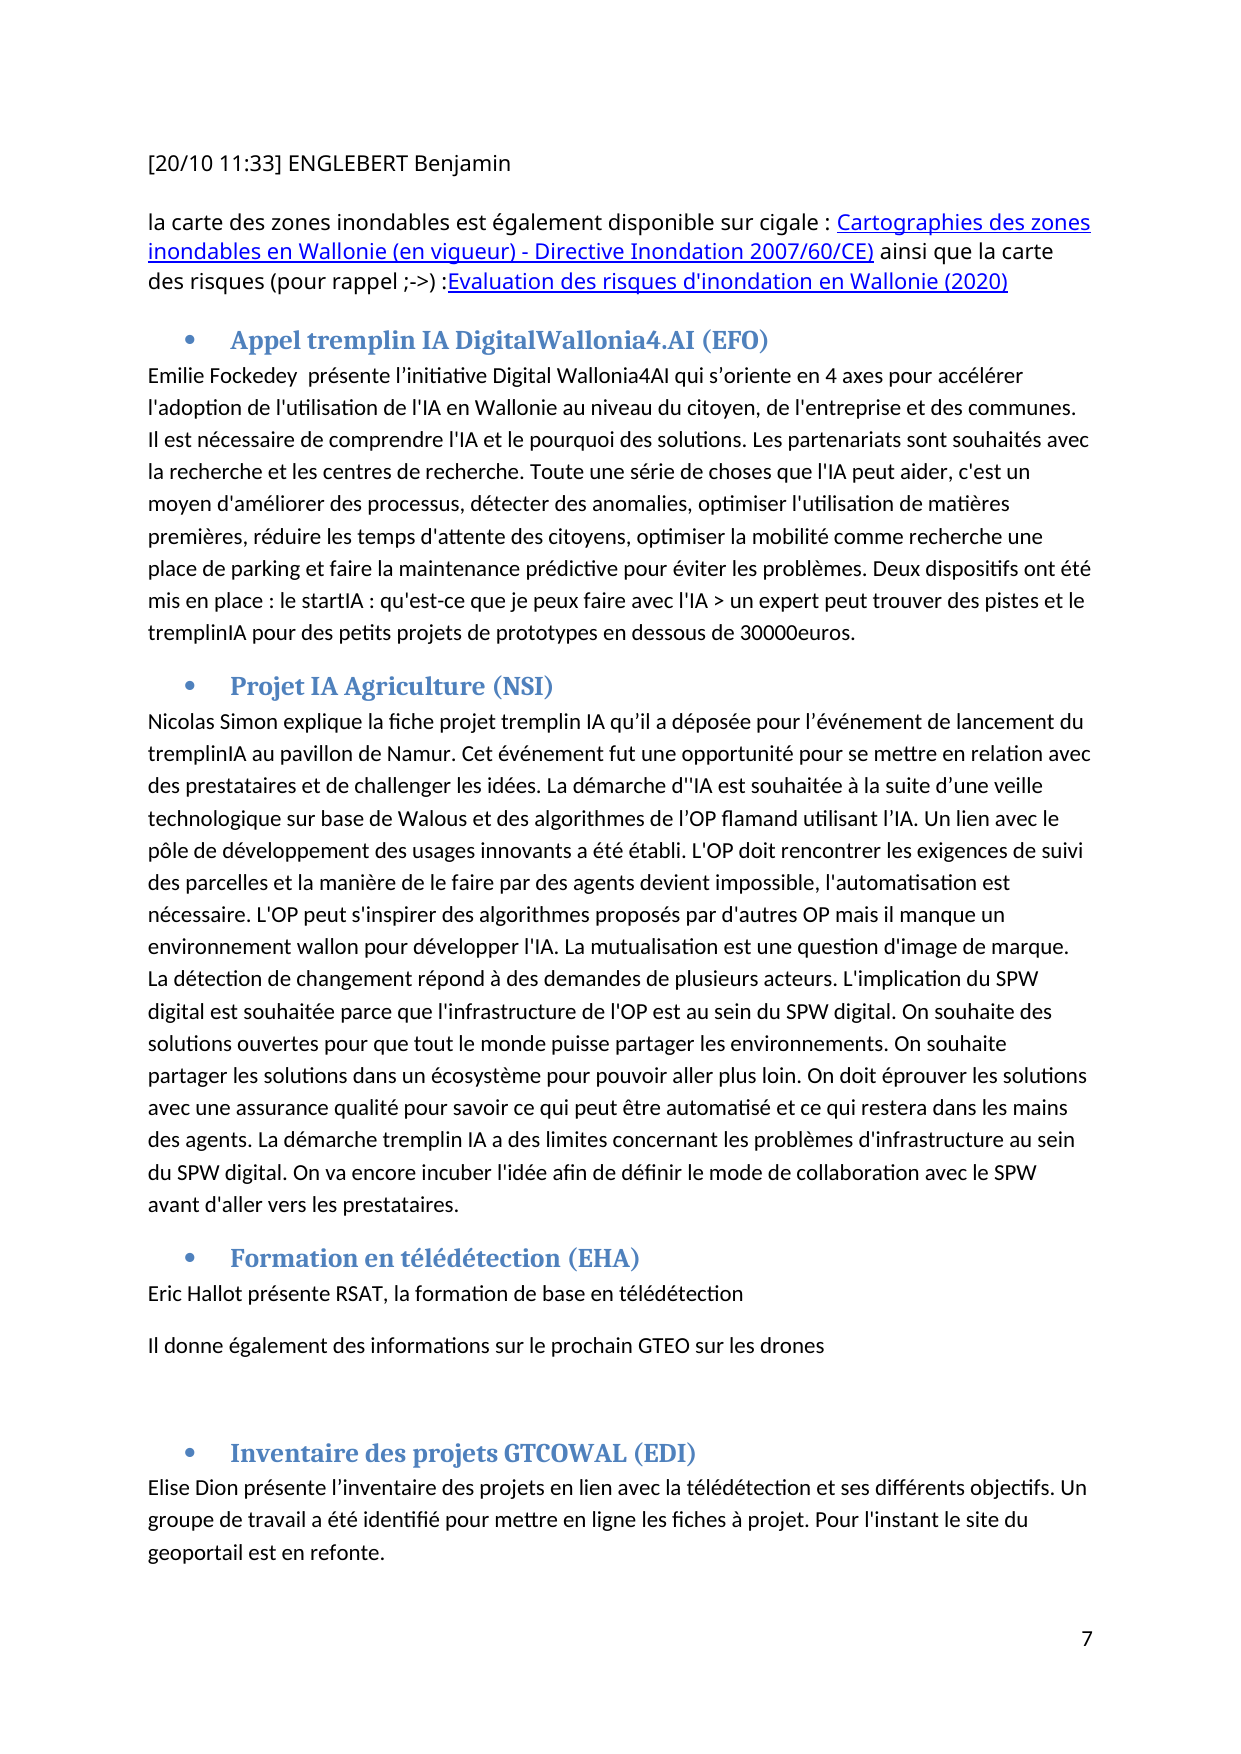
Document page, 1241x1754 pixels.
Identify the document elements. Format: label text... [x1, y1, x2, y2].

subtitle Formation en télédétection (EHA) [185, 1243, 1093, 1274]
subtitle Projet IA Agriculture (NSI) [185, 671, 1093, 702]
text [20/10 11:33] ENGLEBERT Benjamin [148, 148, 1093, 177]
subtitle Appel tremplin IA DigitalWallonia4.AI (EFO) [185, 325, 1093, 356]
text la carte des zones inondables est également disponible sur cigale : Cartographies des zones inondables en Wallonie (en vigueur) - Directive Inondation 2007/60/CE) ainsi que la carte des risques (pour rappel ;->) :Evaluation des risques d'inondation en Wallonie (2020) [148, 207, 1093, 296]
text Elise Dion présente l’inventaire des projets en lien avec la télédétection et ses différents objectifs. Un groupe de travail a été identifié pour mettre en ligne les fiches à projet. Pour l'instant le site du geoportail est en refonte. [148, 1473, 1093, 1566]
text Il donne également des informations sur le prochain GTEO sur les drones [148, 1332, 1093, 1360]
text Nicolas Simon explique la fiche projet tremplin IA qu’il a déposée pour l’événement de lancement du tremplinIA au pavillon de Namur. Cet événement fut une opportunité pour se mettre en relation avec des prestataires et de challenger les idées. La démarche d''IA est souhaitée à la suite d’une veille technologique sur base de Walous et des algorithmes de l’OP flamand utilisant l’IA. Un lien avec le pôle de développement des usages innovants a été établi. L'OP doit rencontrer les exigences de suivi des parcelles et la manière de le faire par des agents devient impossible, l'automatisation est nécessaire. L'OP peut s'inspirer des algorithmes proposés par d'autres OP mais il manque un environnement wallon pour développer l'IA. La mutualisation est une question d'image de marque. La détection de changement répond à des demandes de plusieurs acteurs. L'implication du SPW digital est souhaitée parce que l'infrastructure de l'OP est au sein du SPW digital. On souhaite des solutions ouvertes pour que tout le monde puisse partager les environnements. On souhaite partager les solutions dans un écosystème pour pouvoir aller plus loin. On doit éprouver les solutions avec une assurance qualité pour savoir ce qui peut être automatisé et ce qui restera dans les mains des agents. La démarche tremplin IA a des limites concernant les problèmes d'infrastructure au sein du SPW digital. On va encore incuber l'idée afin de définir le mode de collaboration avec le SPW avant d'aller vers les prestataires. [148, 707, 1093, 1218]
text Emilie Fockedey présente l’initiative Digital Wallonia4AI qui s’oriente en 4 axes pour accélérer l'adoption de l'utilisation de l'IA en Wallonie au niveau du citoyen, de l'entreprise et des communes. Il est nécessaire de comprendre l'IA et le pourquoi des solutions. Les partenariats sont souhaités avec la recherche et les centres de recherche. Toute une série de choses que l'IA peut aider, c'est un moyen d'améliorer des processus, détecter des anomalies, optimiser l'utilisation de matières premières, réduire les temps d'attente des citoyens, optimiser la mobilité comme recherche une place de parking et faire la maintenance prédictive pour éviter les problèmes. Deux dispositifs ont été mis en place : le startIA : qu'est-ce que je peux faire avec l'IA > un expert peut trouver des pistes et le tremplinIA pour des petits projets de prototypes en dessous de 30000euros. [148, 361, 1093, 646]
text Eric Hallot présente RSAT, la formation de base en télédétection [148, 1279, 1093, 1307]
subtitle Inventaire des projets GTCOWAL (EDI) [185, 1438, 1093, 1469]
